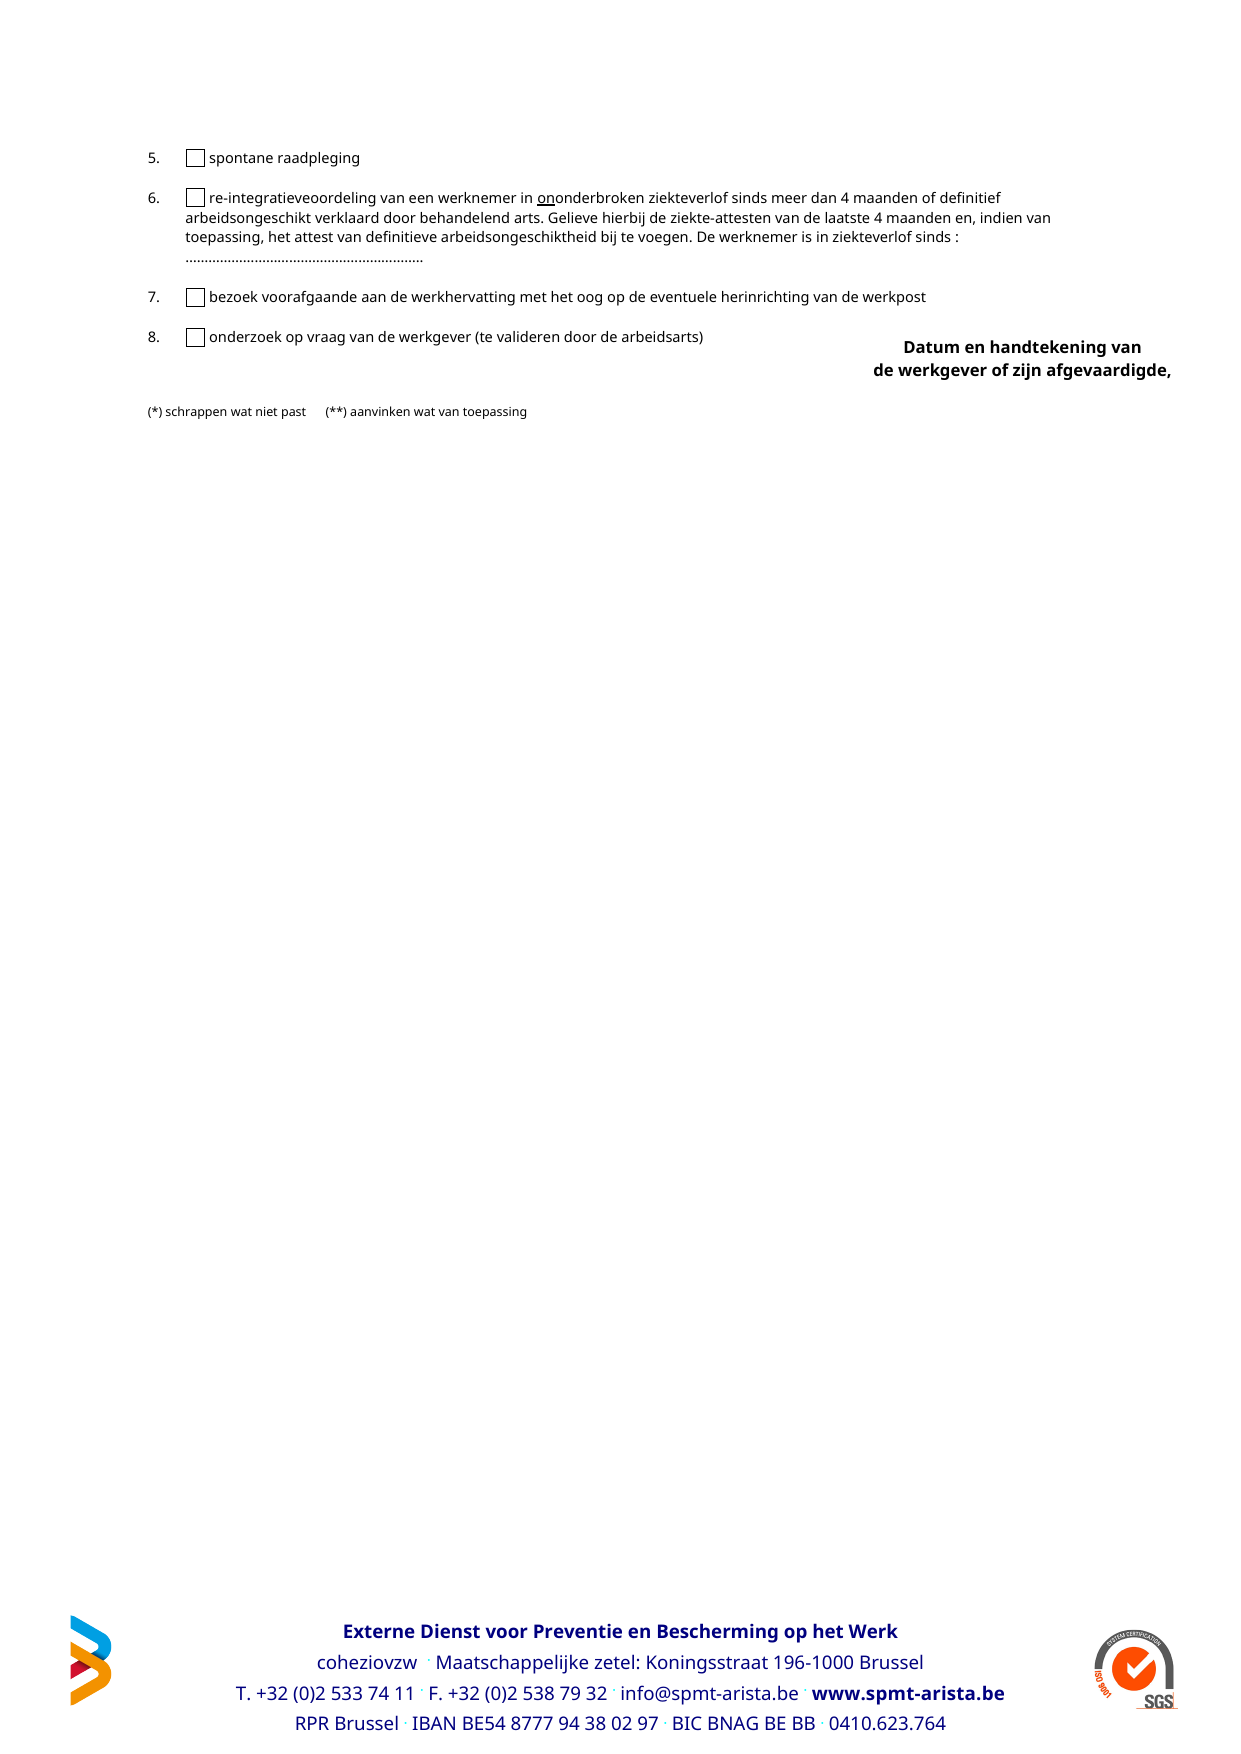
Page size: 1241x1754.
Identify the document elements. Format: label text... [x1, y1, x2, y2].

list re-integratieveoordeling van een werknemer in ononderbroken ziekteverlof sinds meer dan 4 maanden of definitief arbeidsongeschikt verklaard door behandelend arts. Gelieve hierbij de ziekte-attesten van de laatste 4 maanden en, indien van toepassing, het attest van definitieve arbeidsongeschiktheid bij te voegen. De werknemer is in ziekteverlof sinds : …………………………………………………….. [148, 187, 1092, 267]
picture [70, 1611, 129, 1711]
list spontane raadpleging [148, 148, 1092, 168]
list onderzoek op vraag van de werkgever (te valideren door de arbeidsarts) [148, 327, 833, 347]
picture [1094, 1627, 1178, 1711]
text (*) schrappen wat niet past (**) aanvinken wat van toepassing [148, 403, 833, 421]
list bezoek voorafgaande aan de werkhervatting met het oog op de eventuele herinrichting van de werkpost [148, 287, 1092, 307]
